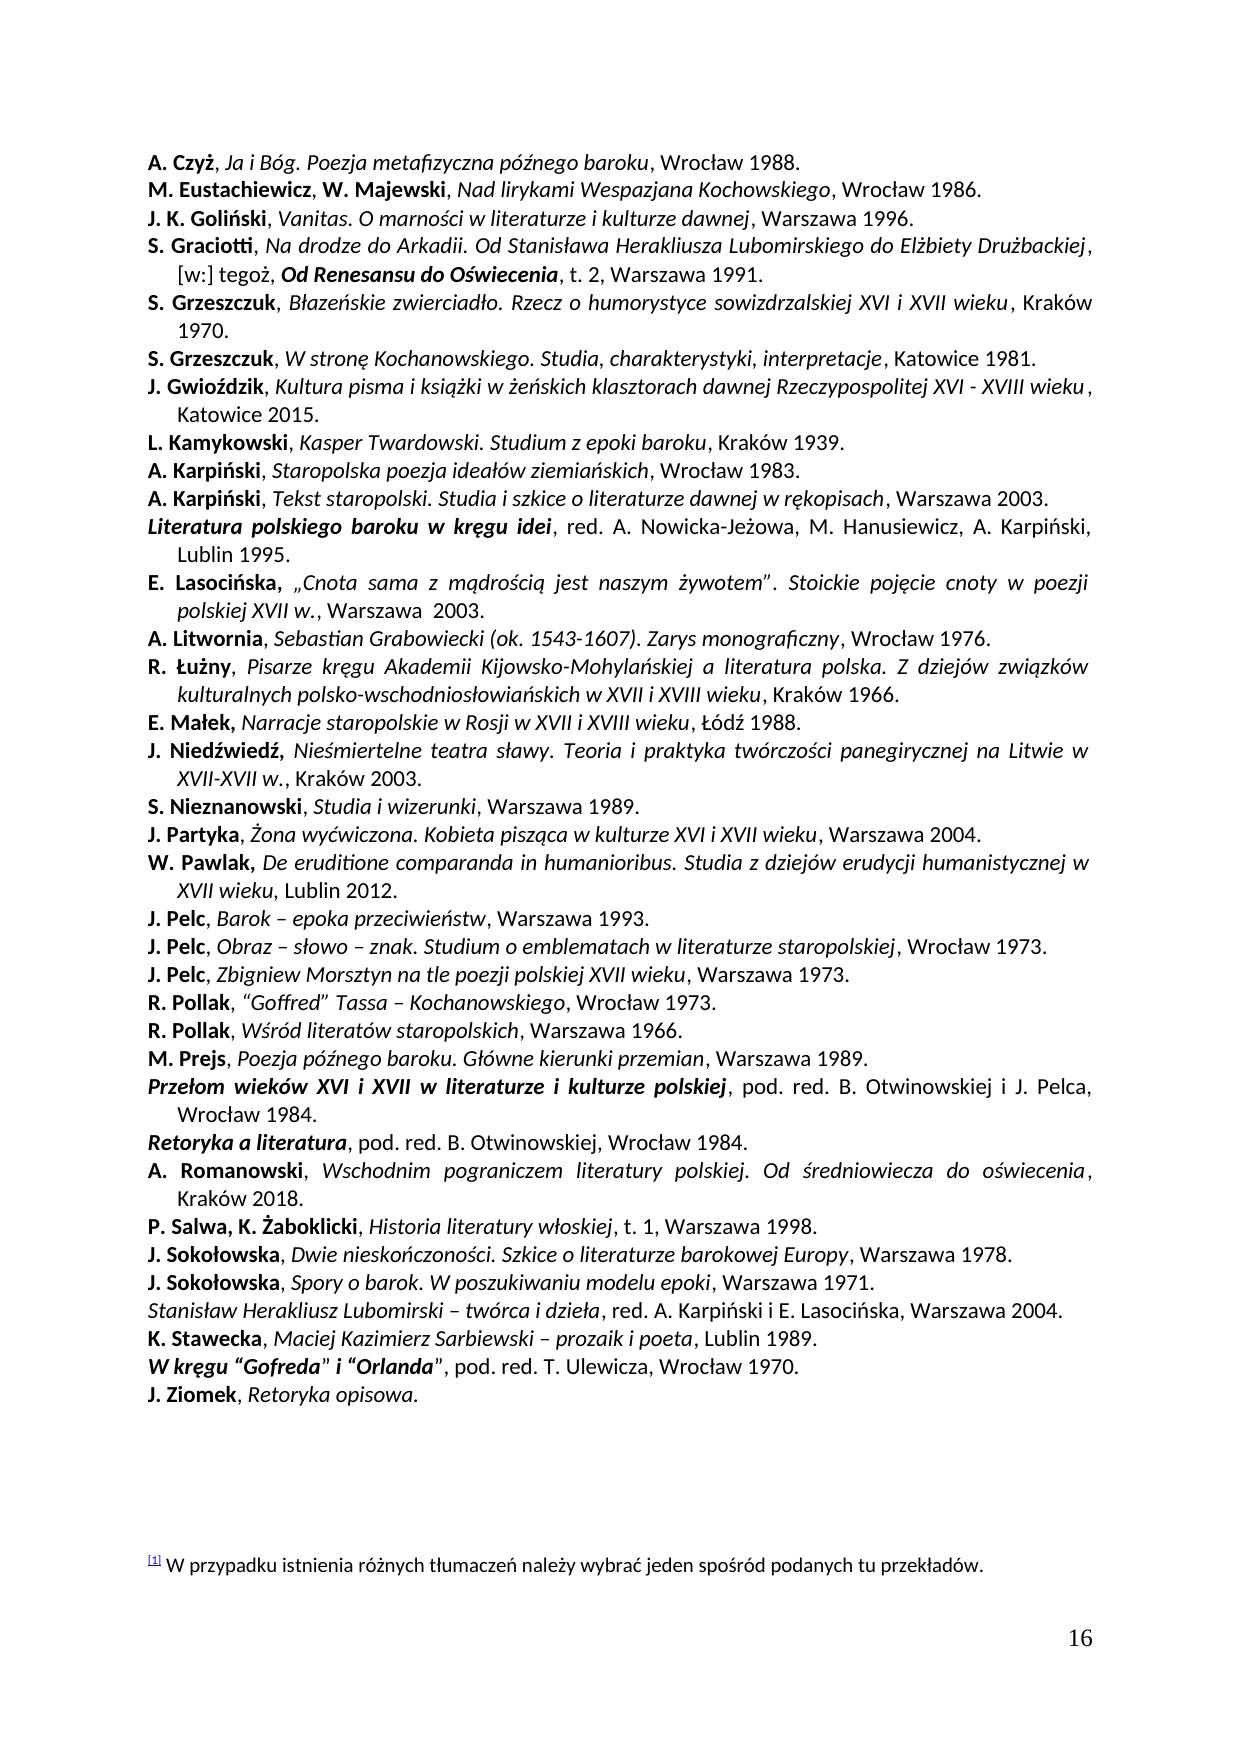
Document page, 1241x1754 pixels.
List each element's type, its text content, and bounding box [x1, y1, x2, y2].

text W kręgu “Gofreda” i “Orlanda”, pod. red. T. Ulewicza, Wrocław 1970. [148, 1352, 1093, 1381]
text P. Salwa, K. Żaboklicki, Historia literatury włoskiej, t. 1, Warszawa 1998. [148, 1212, 1093, 1240]
text S. Grzeszczuk, Błazeńskie zwierciadło. Rzecz o humorystyce sowizdrzalskiej XVI i XVII wieku, Kraków 1970. [148, 288, 1093, 344]
text J. Partyka, Żona wyćwiczona. Kobieta pisząca w kulturze XVI i XVII wieku, Warszawa 2004. [148, 820, 1093, 848]
text M. Prejs, Poezja późnego baroku. Główne kierunki przemian, Warszawa 1989. [148, 1044, 1093, 1072]
text J. Sokołowska, Spory o barok. W poszukiwaniu modelu epoki, Warszawa 1971. [148, 1268, 1093, 1296]
text J. K. Goliński, Vanitas. O marności w literaturze i kulturze dawnej, Warszawa 1996. [148, 204, 1093, 232]
text J. Pelc, Zbigniew Morsztyn na tle poezji polskiej XVII wieku, Warszawa 1973. [148, 960, 1093, 988]
text W. Pawlak, De eruditione comparanda in humanioribus. Studia z dziejów erudycji humanistycznej w XVII wieku, Lublin 2012. [148, 848, 1093, 904]
text A. Karpiński, Staropolska poezja ideałów ziemiańskich, Wrocław 1983. [148, 456, 1093, 484]
text J. Sokołowska, Dwie nieskończoności. Szkice o literaturze barokowej Europy, Warszawa 1978. [148, 1240, 1093, 1268]
text J. Pelc, Obraz – słowo – znak. Studium o emblematach w literaturze staropolskiej, Wrocław 1973. [148, 932, 1093, 960]
text R. Pollak, “Goffred” Tassa – Kochanowskiego, Wrocław 1973. [148, 988, 1093, 1016]
text L. Kamykowski, Kasper Twardowski. Studium z epoki baroku, Kraków 1939. [148, 428, 1093, 456]
text J. Pelc, Barok – epoka przeciwieństw, Warszawa 1993. [148, 904, 1093, 932]
text J. Gwioździk, Kultura pisma i książki w żeńskich klasztorach dawnej Rzeczypospolitej XVI - XVIII wieku, Katowice 2015. [148, 372, 1093, 428]
text S. Grzeszczuk, W stronę Kochanowskiego. Studia, charakterystyki, interpretacje, Katowice 1981. [148, 344, 1093, 372]
text S. Nieznanowski, Studia i wizerunki, Warszawa 1989. [148, 792, 1093, 820]
text E. Małek, Narracje staropolskie w Rosji w XVII i XVIII wieku, Łódź 1988. [148, 708, 1093, 736]
text R. Pollak, Wśród literatów staropolskich, Warszawa 1966. [148, 1016, 1093, 1044]
text Stanisław Herakliusz Lubomirski – twórca i dzieła, red. A. Karpiński i E. Lasocińska, Warszawa 2004. [148, 1296, 1093, 1324]
text A. Karpiński, Tekst staropolski. Studia i szkice o literaturze dawnej w rękopisach, Warszawa 2003. [148, 484, 1093, 512]
text Retoryka a literatura, pod. red. B. Otwinowskiej, Wrocław 1984. [148, 1128, 1093, 1156]
text J. Niedźwiedź, Nieśmiertelne teatra sławy. Teoria i praktyka twórczości panegirycznej na Litwie w XVII-XVII w., Kraków 2003. [148, 736, 1093, 792]
text A. Romanowski, Wschodnim pograniczem literatury polskiej. Od średniowiecza do oświecenia, Kraków 2018. [148, 1156, 1093, 1212]
text J. Ziomek, Retoryka opisowa. [148, 1381, 1093, 1408]
text K. Stawecka, Maciej Kazimierz Sarbiewski – prozaik i poeta, Lublin 1989. [148, 1324, 1093, 1352]
text Przełom wieków XVI i XVII w literaturze i kulturze polskiej, pod. red. B. Otwinowskiej i J. Pelca, Wrocław 1984. [148, 1072, 1093, 1128]
text Literatura polskiego baroku w kręgu idei, red. A. Nowicka-Jeżowa, M. Hanusiewicz, A. Karpiński, Lublin 1995. [148, 512, 1093, 568]
text E. Lasocińska, „Cnota sama z mądrością jest naszym żywotem”. Stoickie pojęcie cnoty w poezji polskiej XVII w., Warszawa 2003. [148, 568, 1093, 624]
text S. Graciotti, Na drodze do Arkadii. Od Stanisława Herakliusza Lubomirskiego do Elżbiety Drużbackiej, [w:] tegoż, Od Renesansu do Oświecenia, t. 2, Warszawa 1991. [148, 232, 1093, 288]
text M. Eustachiewicz, W. Majewski, Nad lirykami Wespazjana Kochowskiego, Wrocław 1986. [148, 176, 1093, 204]
text R. Łużny, Pisarze kręgu Akademii Kijowsko-Mohylańskiej a literatura polska. Z dziejów związków kulturalnych polsko-wschodniosłowiańskich w XVII i XVIII wieku, Kraków 1966. [148, 652, 1093, 708]
text [1] W przypadku istnienia różnych tłumaczeń należy wybrać jeden spośród podanych tu przekładów. [148, 1552, 1093, 1578]
text A. Litwornia, Sebastian Grabowiecki (ok. 1543-1607). Zarys monograficzny, Wrocław 1976. [148, 624, 1093, 652]
text A. Czyż, Ja i Bóg. Poezja metafizyczna późnego baroku, Wrocław 1988. [148, 148, 1093, 176]
